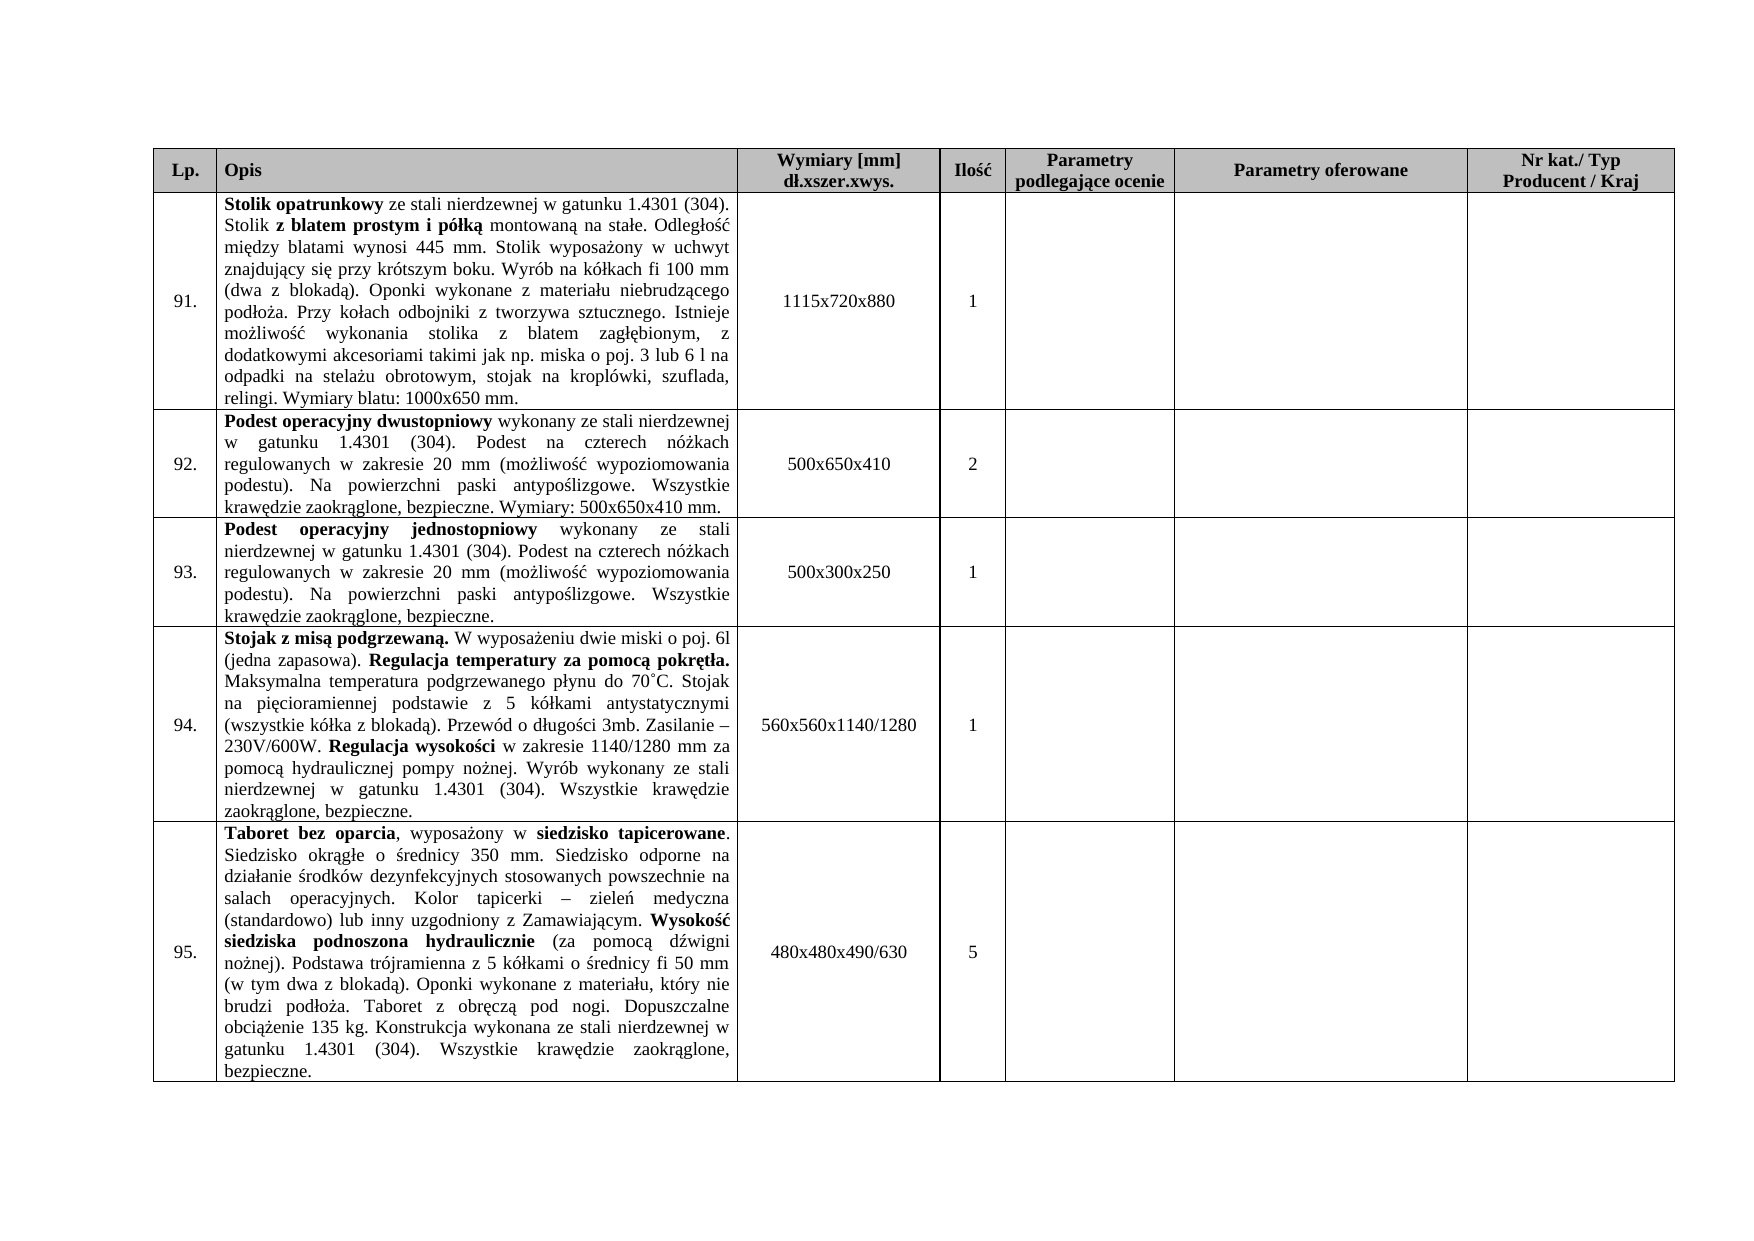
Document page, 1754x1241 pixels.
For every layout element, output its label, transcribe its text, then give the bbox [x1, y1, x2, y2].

table_cell [1175, 627, 1467, 821]
table_cell [1006, 193, 1174, 408]
table_cell [1175, 193, 1467, 408]
table_cell 1115x720x880 [738, 193, 939, 408]
table_cell [1175, 410, 1467, 517]
table_header Parametry podlegające ocenie [1006, 149, 1174, 192]
table_header Wymiary [mm] dł.xszer.xwys. [738, 149, 939, 192]
table_cell 1 [941, 193, 1005, 408]
table_header Opis [217, 149, 737, 192]
table_header Ilość [941, 149, 1005, 192]
table_cell [1468, 822, 1674, 1081]
table_cell 560x560x1140/1280 [738, 627, 939, 821]
table_cell 500x650x410 [738, 410, 939, 517]
table_cell 1 [941, 627, 1005, 821]
table_cell [1468, 627, 1674, 821]
table_header Parametry oferowane [1175, 149, 1467, 192]
table_cell [1006, 410, 1174, 517]
table_cell 91. [154, 193, 216, 408]
table_header Lp. [154, 149, 216, 192]
table_cell 2 [941, 410, 1005, 517]
table_cell [1468, 518, 1674, 626]
table_header Nr kat./ Typ Producent / Kraj [1468, 149, 1674, 192]
table_cell 94. [154, 627, 216, 821]
table_cell [1006, 518, 1174, 626]
table_cell Podest operacyjny dwustopniowy wykonany ze stali nierdzewnej w gatunku 1.4301 (304). Podest na czterech nóżkach regulowanych w zakresie 20 mm (możliwość wypoziomowania podestu). Na powierzchni paski antypoślizgowe. Wszystkie krawędzie zaokrąglone, bezpieczne. Wymiary: 500x650x410 mm. [217, 410, 737, 517]
table_cell [1468, 410, 1674, 517]
table_cell [1175, 822, 1467, 1081]
table_cell 93. [154, 518, 216, 626]
table_cell Stolik opatrunkowy ze stali nierdzewnej w gatunku 1.4301 (304). Stolik z blatem prostym i półką montowaną na stałe. Odległość między blatami wynosi 445 mm. Stolik wyposażony w uchwyt znajdujący się przy krótszym boku. Wyrób na kółkach fi 100 mm (dwa z blokadą). Oponki wykonane z materiału niebrudzącego podłoża. Przy kołach odbojniki z tworzywa sztucznego. Istnieje możliwość wykonania stolika z blatem zagłębionym, z dodatkowymi akcesoriami takimi jak np. miska o poj. 3 lub 6 l na odpadki na stelażu obrotowym, stojak na kroplówki, szuflada, relingi. Wymiary blatu: 1000x650 mm. [217, 193, 737, 408]
table_cell [1006, 627, 1174, 821]
table_cell 95. [154, 822, 216, 1081]
table_cell Podest operacyjny jednostopniowy wykonany ze stali nierdzewnej w gatunku 1.4301 (304). Podest na czterech nóżkach regulowanych w zakresie 20 mm (możliwość wypoziomowania podestu). Na powierzchni paski antypoślizgowe. Wszystkie krawędzie zaokrąglone, bezpieczne. [217, 518, 737, 626]
table_cell [1468, 193, 1674, 408]
table_cell 500x300x250 [738, 518, 939, 626]
table_cell 480x480x490/630 [738, 822, 939, 1081]
table_cell [1175, 518, 1467, 626]
table_cell 1 [941, 518, 1005, 626]
table_cell [1006, 822, 1174, 1081]
table_cell Taboret bez oparcia, wyposażony w siedzisko tapicerowane. Siedzisko okrągłe o średnicy 350 mm. Siedzisko odporne na działanie środków dezynfekcyjnych stosowanych powszechnie na salach operacyjnych. Kolor tapicerki – zieleń medyczna (standardowo) lub inny uzgodniony z Zamawiającym. Wysokość siedziska podnoszona hydraulicznie (za pomocą dźwigni nożnej). Podstawa trójramienna z 5 kółkami o średnicy fi 50 mm (w tym dwa z blokadą). Oponki wykonane z materiału, który nie brudzi podłoża. Taboret z obręczą pod nogi. Dopuszczalne obciążenie 135 kg. Konstrukcja wykonana ze stali nierdzewnej w gatunku 1.4301 (304). Wszystkie krawędzie zaokrąglone, bezpieczne. [217, 822, 737, 1081]
table_cell Stojak z misą podgrzewaną. W wyposażeniu dwie miski o poj. 6l (jedna zapasowa). Regulacja temperatury za pomocą pokrętła. Maksymalna temperatura podgrzewanego płynu do 70˚C. Stojak na pięcioramiennej podstawie z 5 kółkami antystatycznymi (wszystkie kółka z blokadą). Przewód o długości 3mb. Zasilanie – 230V/600W. Regulacja wysokości w zakresie 1140/1280 mm za pomocą hydraulicznej pompy nożnej. Wyrób wykonany ze stali nierdzewnej w gatunku 1.4301 (304). Wszystkie krawędzie zaokrąglone, bezpieczne. [217, 627, 737, 821]
table_cell 5 [941, 822, 1005, 1081]
table_cell 92. [154, 410, 216, 517]
